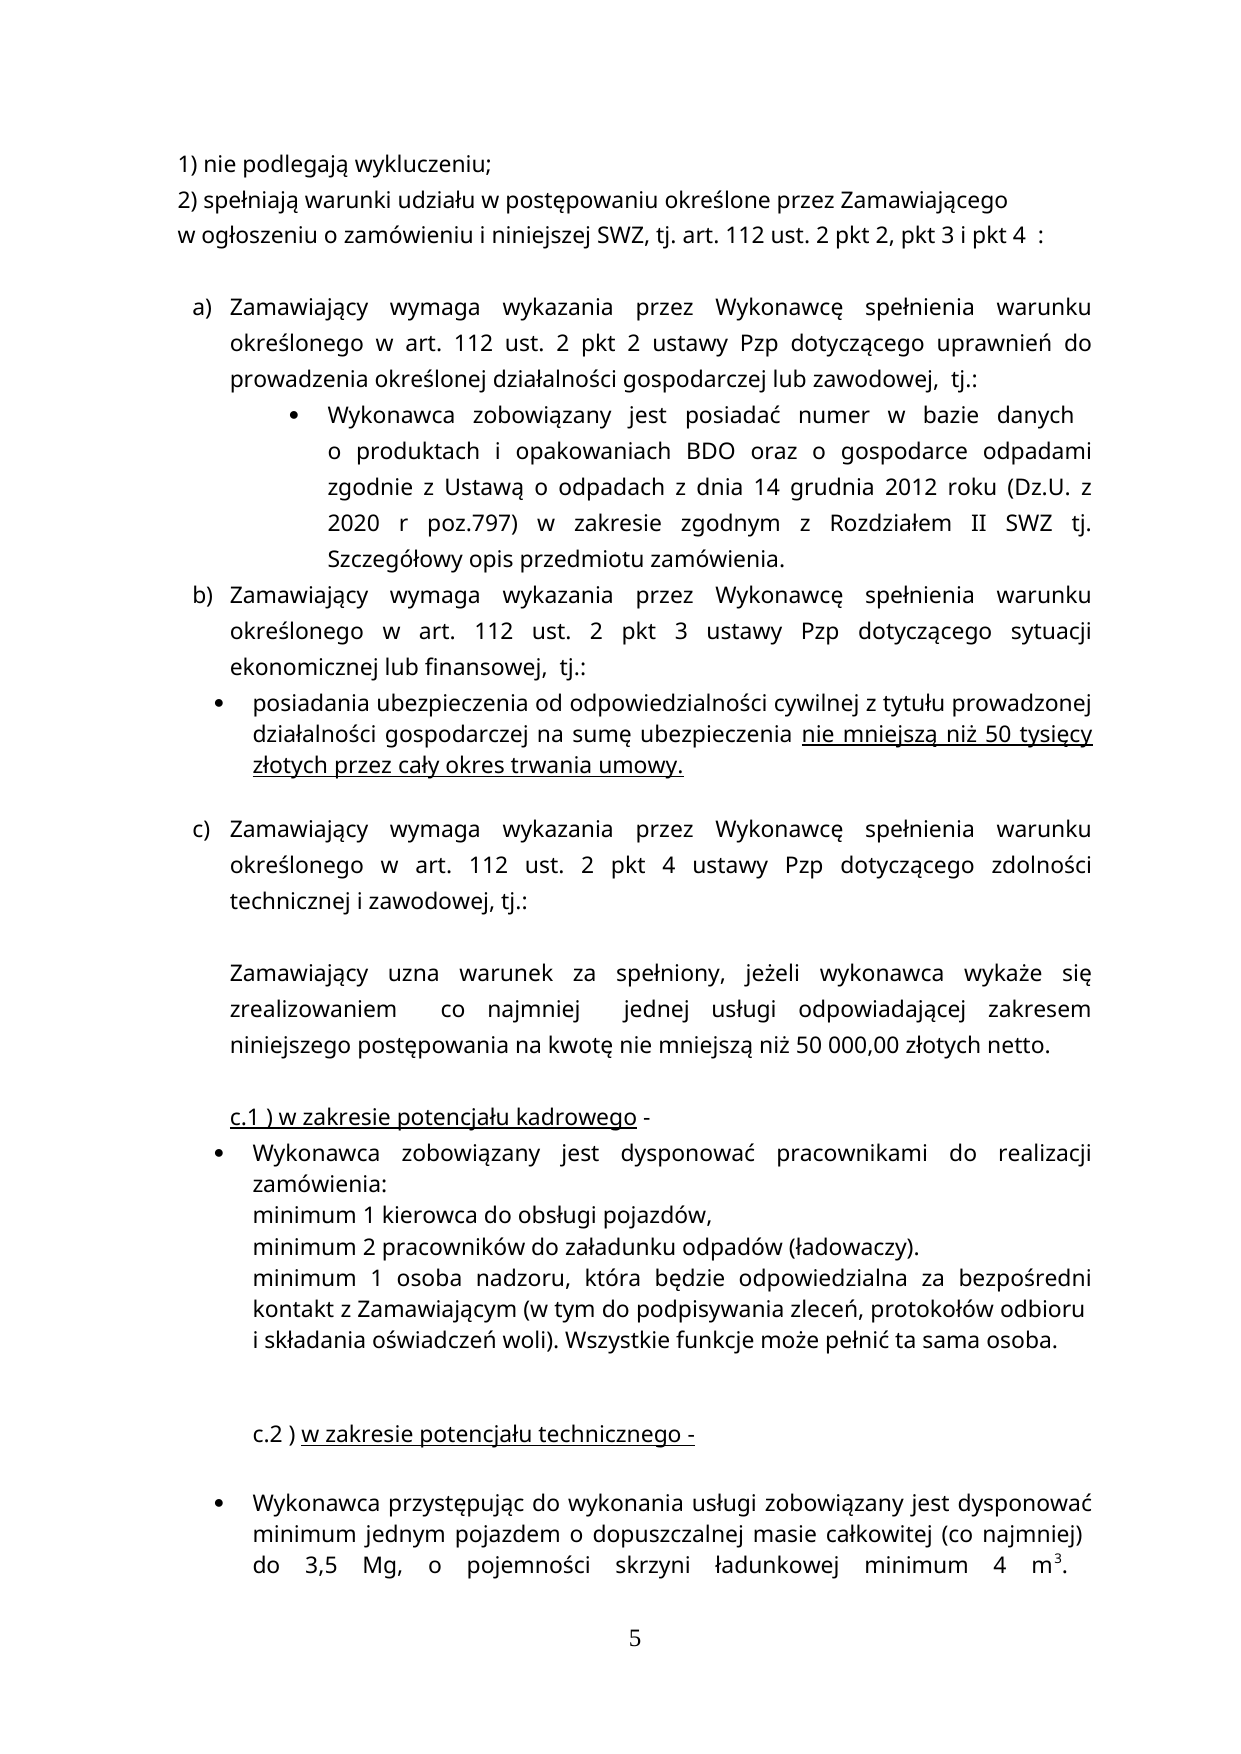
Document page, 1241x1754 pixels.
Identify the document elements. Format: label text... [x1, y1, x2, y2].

list minimum 1 kierowca do obsługi pojazdów, [252, 1199, 1093, 1231]
list posiadania ubezpieczenia od odpowiedzialności cywilnej z tytułu prowadzonej działalności gospodarczej na sumę ubezpieczenia nie mniejszą niż 50 tysięcy złotych przez cały okres trwania umowy. [215, 687, 1093, 780]
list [215, 1487, 1093, 1581]
text c.2 ) w zakresie potencjału technicznego - [252, 1418, 1093, 1449]
list minimum 2 pracowników do załadunku odpadów (ładowaczy). [252, 1231, 1093, 1262]
list Zamawiający wymaga wykazania przez Wykonawcę spełnienia warunku określonego w art. 112 ust. 2 pkt 3 ustawy Pzp dotyczącego sytuacji ekonomicznej lub finansowej, tj.: [192, 579, 1093, 682]
text 1) nie podlegają wykluczeniu; [177, 148, 1093, 179]
list Wykonawca zobowiązany jest dysponować pracownikami do realizacji zamówienia: [215, 1137, 1093, 1199]
list Zamawiający uzna warunek za spełniony, jeżeli wykonawca wykaże się zrealizowaniem co najmniej jednej usługi odpowiadającej zakresem niniejszego postępowania na kwotę nie mniejszą niż 50 000,00 złotych netto. [229, 957, 1093, 1060]
list minimum 1 osoba nadzoru, która będzie odpowiedzialna za bezpośredni kontakt z Zamawiającym (w tym do podpisywania zleceń, protokołów odbioru i składania oświadczeń woli). Wszystkie funkcje może pełnić ta sama osoba. [252, 1262, 1093, 1356]
text 2) spełniają warunki udziału w postępowaniu określone przez Zamawiającego [177, 183, 1093, 215]
list Wykonawca zobowiązany jest posiadać numer w bazie danych o produktach i opakowaniach BDO oraz o gospodarce odpadami zgodnie z Ustawą o odpadach z dnia 14 grudnia 2012 roku (Dz.U. z 2020 r poz.797) w zakresie zgodnym z Rozdziałem II SWZ tj. Szczegółowy opis przedmiotu zamówienia. [290, 399, 1093, 574]
list c.1 ) w zakresie potencjału kadrowego - [229, 1101, 1093, 1132]
text w ogłoszeniu o zamówieniu i niniejszej SWZ, tj. art. 112 ust. 2 pkt 2, pkt 3 i pkt 4 : [177, 219, 1093, 251]
list Zamawiający wymaga wykazania przez Wykonawcę spełnienia warunku określonego w art. 112 ust. 2 pkt 4 ustawy Pzp dotyczącego zdolności technicznej i zawodowej, tj.: [192, 813, 1093, 917]
list Zamawiający wymaga wykazania przez Wykonawcę spełnienia warunku określonego w art. 112 ust. 2 pkt 2 ustawy Pzp dotyczącego uprawnień do prowadzenia określonej działalności gospodarczej lub zawodowej, tj.: [192, 291, 1093, 394]
